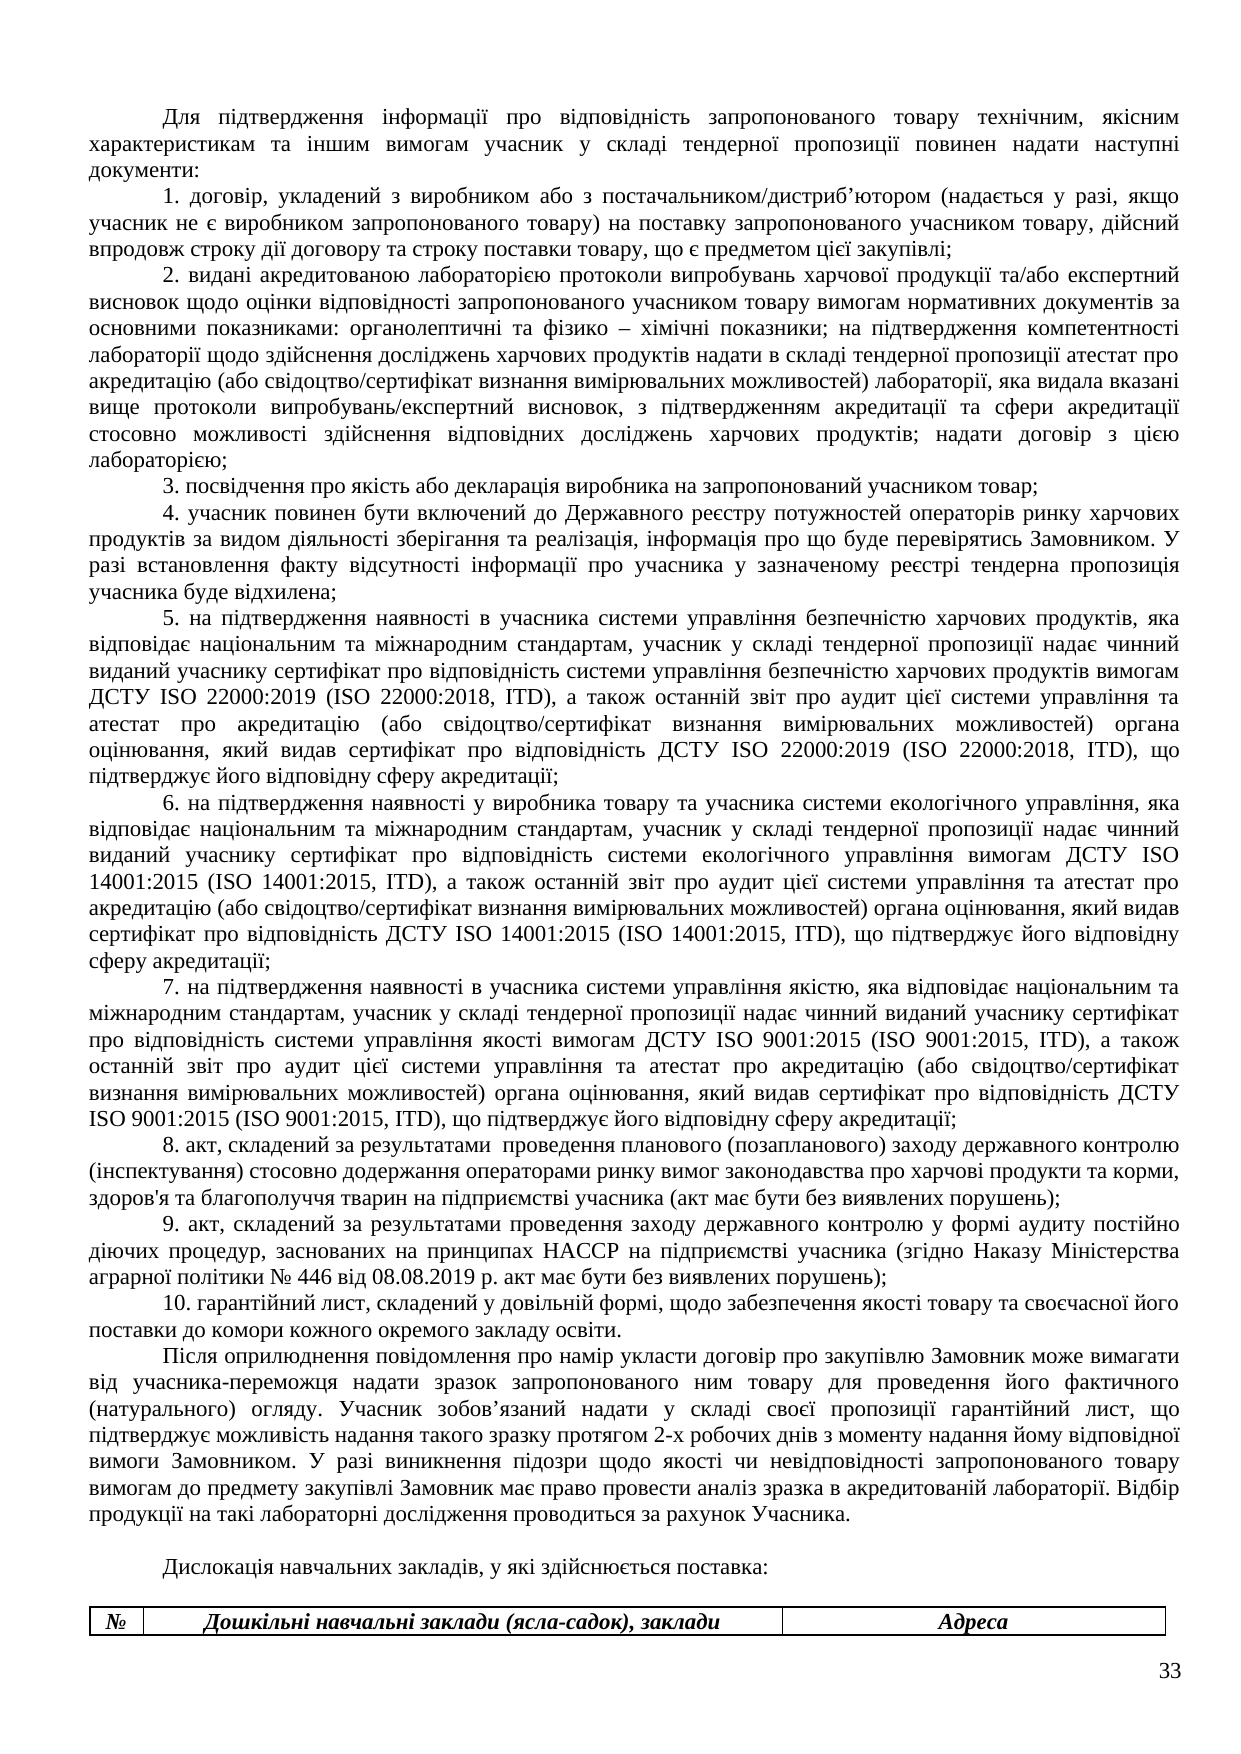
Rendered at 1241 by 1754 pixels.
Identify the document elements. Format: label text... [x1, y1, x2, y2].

text Дислокація навчальних закладів, у які здійснюється поставка: [89, 1553, 1181, 1579]
text 7. на підтвердження наявності в учасника системи управління якістю, яка відповідає національним та міжнародним стандартам, учасник у складі тендерної пропозиції надає чинний виданий учаснику сертифікат про відповідність системи управління якості вимогам ДСТУ ISO 9001:2015 (ISO 9001:2015, ITD), а також останній звіт про аудит цієї системи управління та атестат про акредитацію (або свідоцтво/сертифікат визнання вимірювальних можливостей) органа оцінювання, який видав сертифікат про відповідність ДСТУ ISO 9001:2015 (ISO 9001:2015, ITD), що підтверджує його відповідну сферу акредитації; [89, 973, 1181, 1131]
text 8. акт, складений за результатами проведення планового (позапланового) заходу державного контролю (інспектування) стосовно додержання операторами ринку вимог законодавства про харчові продукти та корми, здоров'я та благополуччя тварин на підприємстві учасника (акт має бути без виявлених порушень); [89, 1131, 1181, 1210]
text 6. на підтвердження наявності у виробника товару та учасника системи екологічного управління, яка відповідає національним та міжнародним стандартам, учасник у складі тендерної пропозиції надає чинний виданий учаснику сертифікат про відповідність системи екологічного управління вимогам ДСТУ ISO 14001:2015 (ISO 14001:2015, ITD), а також останній звіт про аудит цієї системи управління та атестат про акредитацію (або свідоцтво/сертифікат визнання вимірювальних можливостей) органа оцінювання, який видав сертифікат про відповідність ДСТУ ISO 14001:2015 (ISO 14001:2015, ITD), що підтверджує його відповідну сферу акредитації; [89, 789, 1181, 973]
table_header № п/п [91, 1608, 143, 1634]
text Після оприлюднення повідомлення про намір укласти договір про закупівлю Замовник може вимагати від учасника-переможця надати зразок запропонованого ним товару для проведення його фактичного (натурального) огляду. Учасник зобов’язаний надати у складі своєї пропозиції гарантійний лист, що підтверджує можливість надання такого зразку протягом 2-х робочих днів з моменту надання йому відповідної вимоги Замовником. У разі виникнення підозри щодо якості чи невідповідності запропонованого товару вимогам до предмету закупівлі Замовник має право провести аналіз зразка в акредитованій лабораторії. Відбір продукції на такі лабораторні дослідження проводиться за рахунок Учасника. [89, 1342, 1181, 1527]
table_header Адреса [783, 1608, 1165, 1634]
text 10. гарантійний лист, складений у довільній формі, щодо забезпечення якості товару та своєчасної його поставки до комори кожного окремого закладу освіти. [89, 1289, 1181, 1342]
text 3. посвідчення про якість або декларація виробника на запропонований учасником товар; [89, 472, 1181, 499]
text 5. на підтвердження наявності в учасника системи управління безпечністю харчових продуктів, яка відповідає національним та міжнародним стандартам, учасник у складі тендерної пропозиції надає чинний виданий учаснику сертифікат про відповідність системи управління безпечністю харчових продуктів вимогам ДСТУ ISO 22000:2019 (ISO 22000:2018, ITD), а також останній звіт про аудит цієї системи управління та атестат про акредитацію (або свідоцтво/сертифікат визнання вимірювальних можливостей) органа оцінювання, який видав сертифікат про відповідність ДСТУ ISO 22000:2019 (ISO 22000:2018, ITD), що підтверджує його відповідну сферу акредитації; [89, 604, 1181, 789]
text 1. договір, укладений з виробником або з постачальником/дистриб’ютором (надається у разі, якщо учасник не є виробником запропонованого товару) на поставку запропонованого учасником товару, дійсний впродовж строку дії договору та строку поставки товару, що є предметом цієї закупівлі; [89, 182, 1181, 262]
text 4. учасник повинен бути включений до Державного реєстру потужностей операторів ринку харчових продуктів за видом діяльності зберігання та реалізація, інформація про що буде перевірятись Замовником. У разі встановлення факту відсутності інформації про учасника у зазначеному реєстрі тендерна пропозиція учасника буде відхилена; [89, 499, 1181, 604]
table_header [144, 1608, 782, 1634]
text 9. акт, складений за результатами проведення заходу державного контролю у формі аудиту постійно діючих процедур, заснованих на принципах HACCP на підприємстві учасника (згідно Наказу Міністерства аграрної політики № 446 від 08.08.2019 р. акт має бути без виявлених порушень); [89, 1210, 1181, 1289]
text Для підтвердження інформації про відповідність запропонованого товару технічним, якісним характеристикам та іншим вимогам учасник у складі тендерної пропозиції повинен надати наступні документи: [89, 103, 1181, 182]
text 2. видані акредитованою лабораторією протоколи випробувань харчової продукції та/або експертний висновок щодо оцінки відповідності запропонованого учасником товару вимогам нормативних документів за основними показниками: органолептичні та фізико – хімічні показники; на підтвердження компетентності лабораторії щодо здійснення досліджень харчових продуктів надати в складі тендерної пропозиції атестат про акредитацію (або свідоцтво/сертифікат визнання вимірювальних можливостей) лабораторії, яка видала вказані вище протоколи випробувань/експертний висновок, з підтвердженням акредитації та сфери акредитації стосовно можливості здійснення відповідних досліджень харчових продуктів; надати договір з цією лабораторією; [89, 262, 1181, 472]
